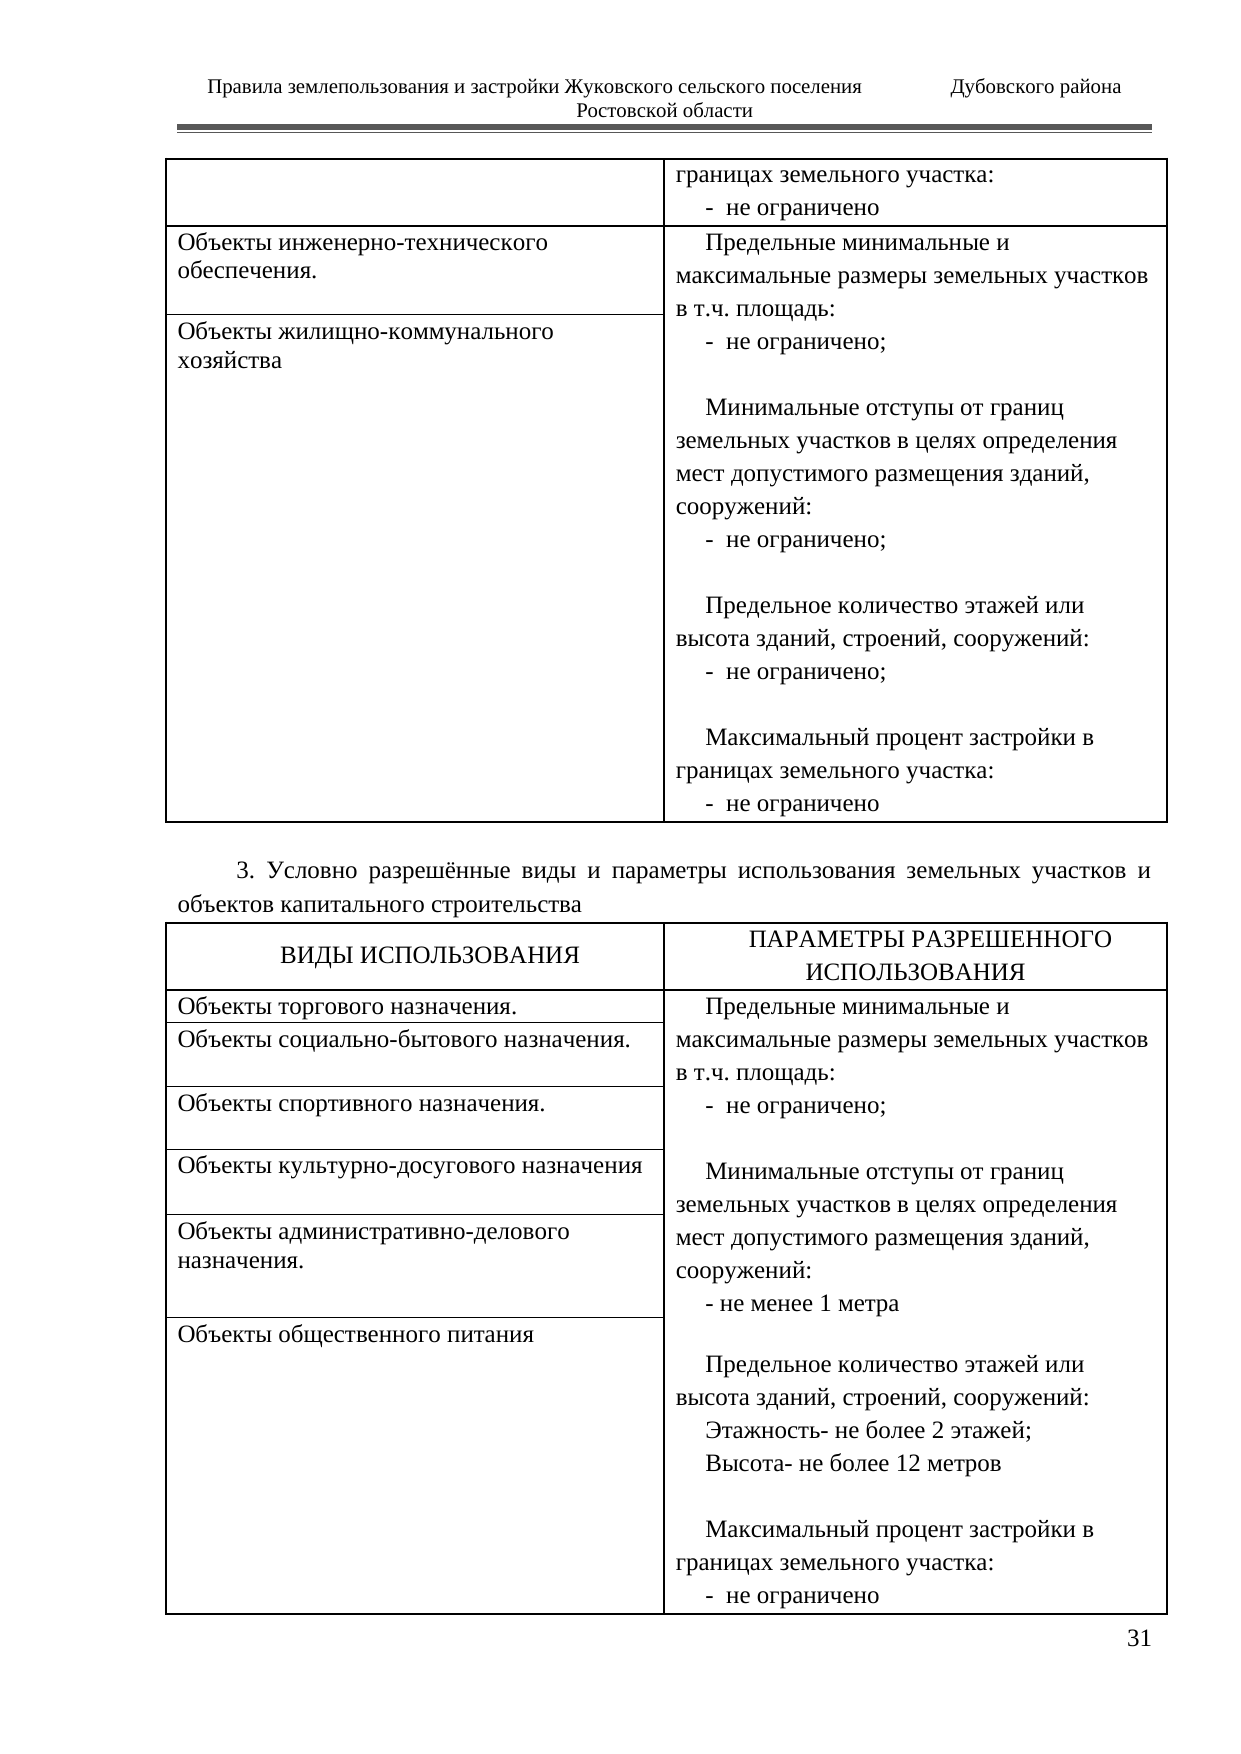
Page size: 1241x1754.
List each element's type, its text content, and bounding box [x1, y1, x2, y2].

table_cell Объекты спортивного назначения. [167, 1087, 663, 1148]
table_cell Объекты жилищно-коммунального хозяйства [167, 315, 663, 821]
table_cell Объекты социально-бытового назначения. [167, 1023, 663, 1086]
table_cell Объекты общественного питания [167, 1318, 663, 1612]
table_cell Объекты культурно-досугового назначения [167, 1150, 663, 1214]
table_cell Объекты инженерно-технического обеспечения. [167, 227, 663, 314]
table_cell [665, 160, 1166, 225]
table_header ПАРАМЕТРЫ РАЗРЕШЕННОГО ИСПОЛЬЗОВАНИЯ [665, 924, 1166, 989]
table_header ВИДЫ ИСПОЛЬЗОВАНИЯ [167, 924, 663, 989]
table_cell Объекты административно-делового назначения. [167, 1215, 663, 1317]
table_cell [167, 160, 663, 225]
table_cell Объекты торгового назначения. [167, 991, 663, 1022]
table_cell Предельные минимальные и максимальные размеры земельных участков в т.ч. площадь: - не ограничено; Минимальные отступы от границ земельных участков в целях определения мест допустимого размещения зданий, сооружений: - не ограничено; Предельное количество этажей или высота зданий, строений, сооружений: - не ограничено; Максимальный процент застройки в границах земельного участка: - не ограничено [665, 227, 1166, 821]
text 3. Условно разрешённые виды и параметры использования земельных участков и объектов капитального строительства [177, 856, 1152, 917]
